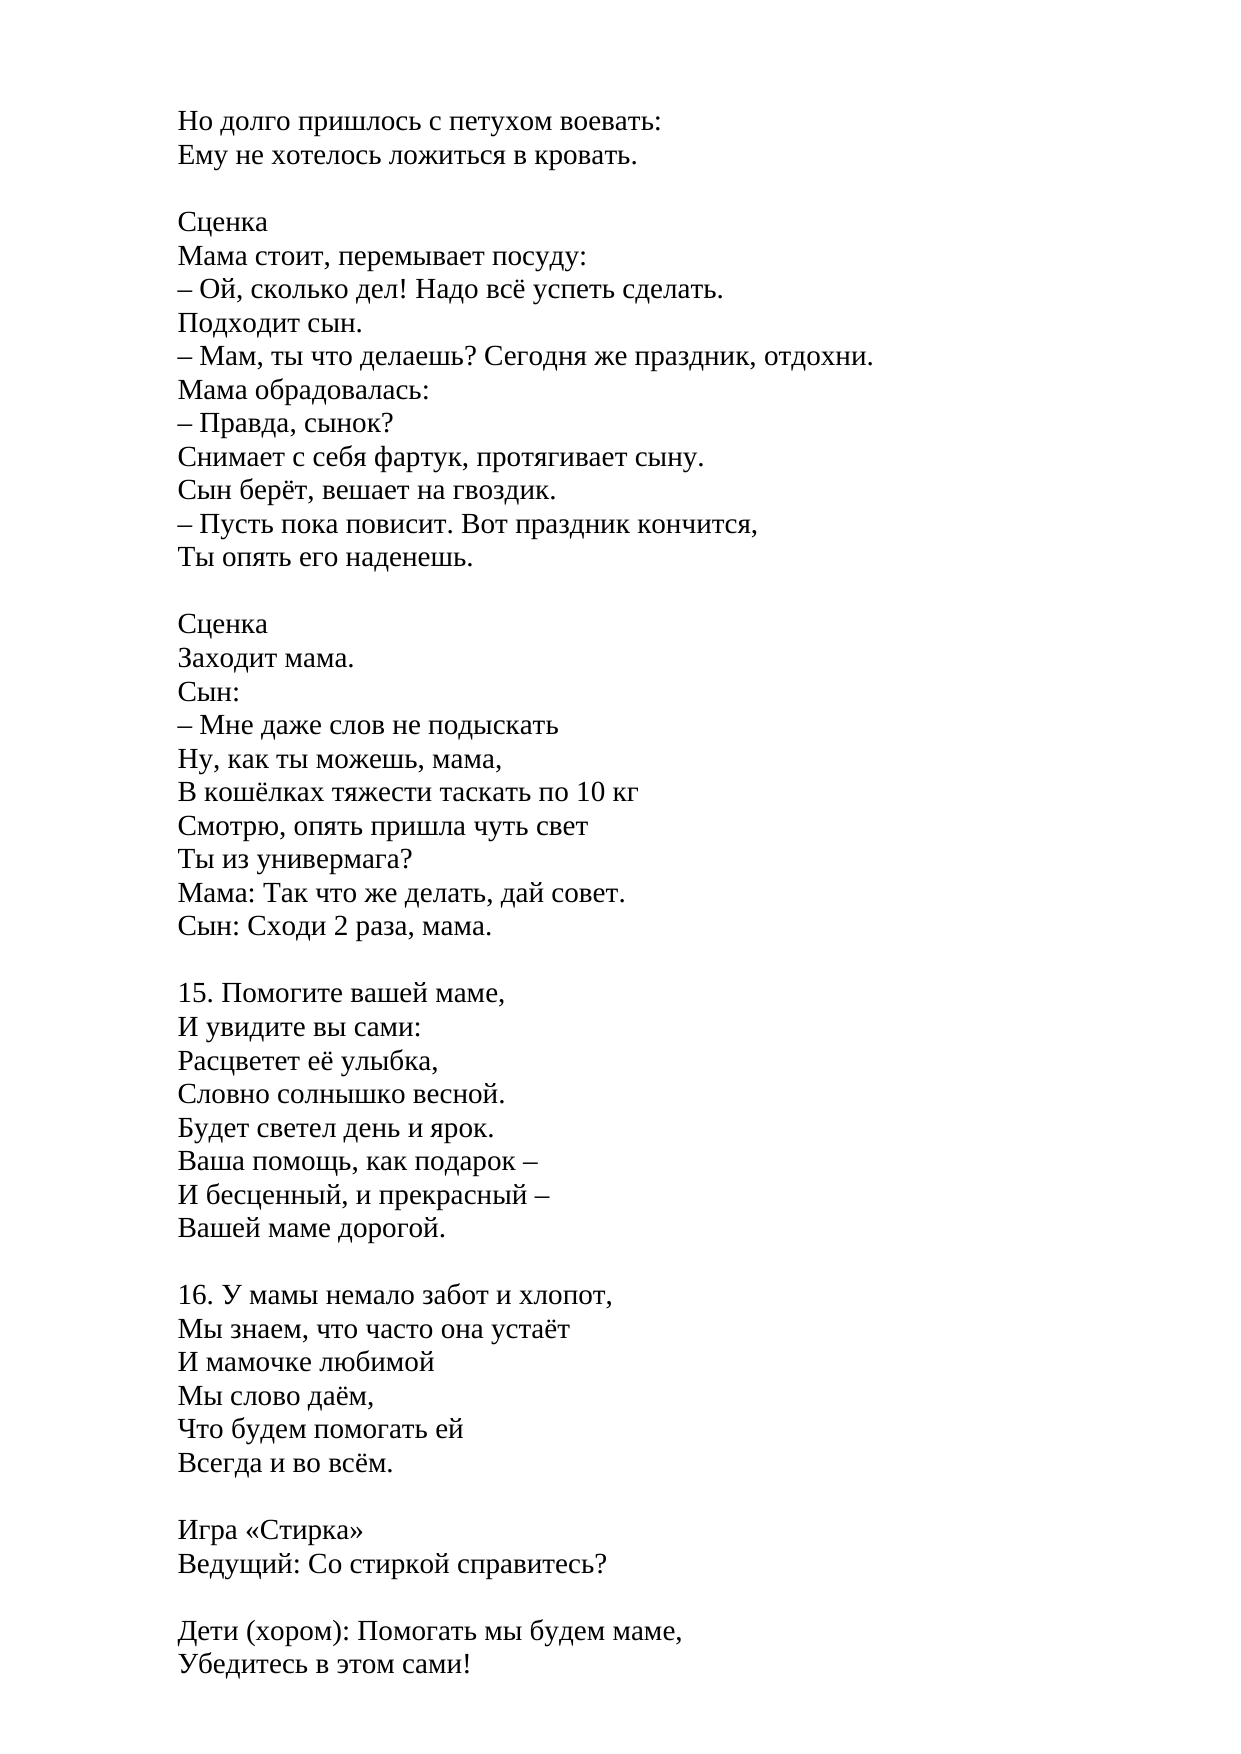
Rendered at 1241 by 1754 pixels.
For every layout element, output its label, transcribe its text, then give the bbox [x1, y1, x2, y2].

text Игра «Стирка» [177, 1512, 1152, 1546]
text И бесценный, и прекрасный – [177, 1177, 1152, 1210]
text Ведущий: Со стиркой справитесь? [177, 1546, 1152, 1579]
text И увидите вы сами: [177, 1009, 1152, 1043]
text Будет светел день и ярок. [177, 1110, 1152, 1143]
text Заходит мама. [177, 640, 1152, 674]
text – Правда, сынок? [177, 405, 1152, 439]
text Сын: Сходи 2 раза, мама. [177, 908, 1152, 942]
text – Мне даже слов не подыскать [177, 707, 1152, 741]
text Ему не хотелось ложиться в кровать. [177, 137, 1152, 171]
text В кошёлках тяжести таскать по 10 кг [177, 774, 1152, 808]
text – Мам, ты что делаешь? Сегодня же праздник, отдохни. [177, 338, 1152, 372]
text Ты опять его наденешь. [177, 539, 1152, 573]
text Расцветет её улыбка, [177, 1043, 1152, 1076]
text Подходит сын. [177, 305, 1152, 338]
text Сценка [177, 607, 1152, 640]
text Словно солнышко весной. [177, 1076, 1152, 1110]
text 16. У мамы немало забот и хлопот, [177, 1277, 1152, 1311]
text Вашей маме дорогой. [177, 1210, 1152, 1244]
text Дети (хором): Помогать мы будем маме, [177, 1613, 1152, 1646]
text Всегда и во всём. [177, 1445, 1152, 1479]
text Ты из универмага? [177, 841, 1152, 875]
text Смотрю, опять пришла чуть свет [177, 808, 1152, 841]
text Но долго пришлось с петухом воевать: [177, 103, 1152, 137]
text И мамочке любимой [177, 1344, 1152, 1378]
text Сценка [177, 204, 1152, 238]
text Мы слово даём, [177, 1378, 1152, 1412]
text Мама обрадовалась: [177, 372, 1152, 405]
text Убедитесь в этом сами! [177, 1646, 1152, 1680]
text Ну, как ты можешь, мама, [177, 741, 1152, 774]
text Сын берёт, вешает на гвоздик. [177, 472, 1152, 506]
text Мама: Так что же делать, дай совет. [177, 875, 1152, 908]
text Мама стоит, перемывает посуду: [177, 238, 1152, 271]
text Снимает с себя фартук, протягивает сыну. [177, 439, 1152, 472]
text – Пусть пока повисит. Вот праздник кончится, [177, 506, 1152, 539]
text Мы знаем, что часто она устаёт [177, 1311, 1152, 1344]
text Сын: [177, 674, 1152, 707]
text 15. Помогите вашей маме, [177, 976, 1152, 1009]
text Ваша помощь, как подарок – [177, 1143, 1152, 1177]
text – Ой, сколько дел! Надо всё успеть сделать. [177, 271, 1152, 305]
text Что будем помогать ей [177, 1412, 1152, 1445]
